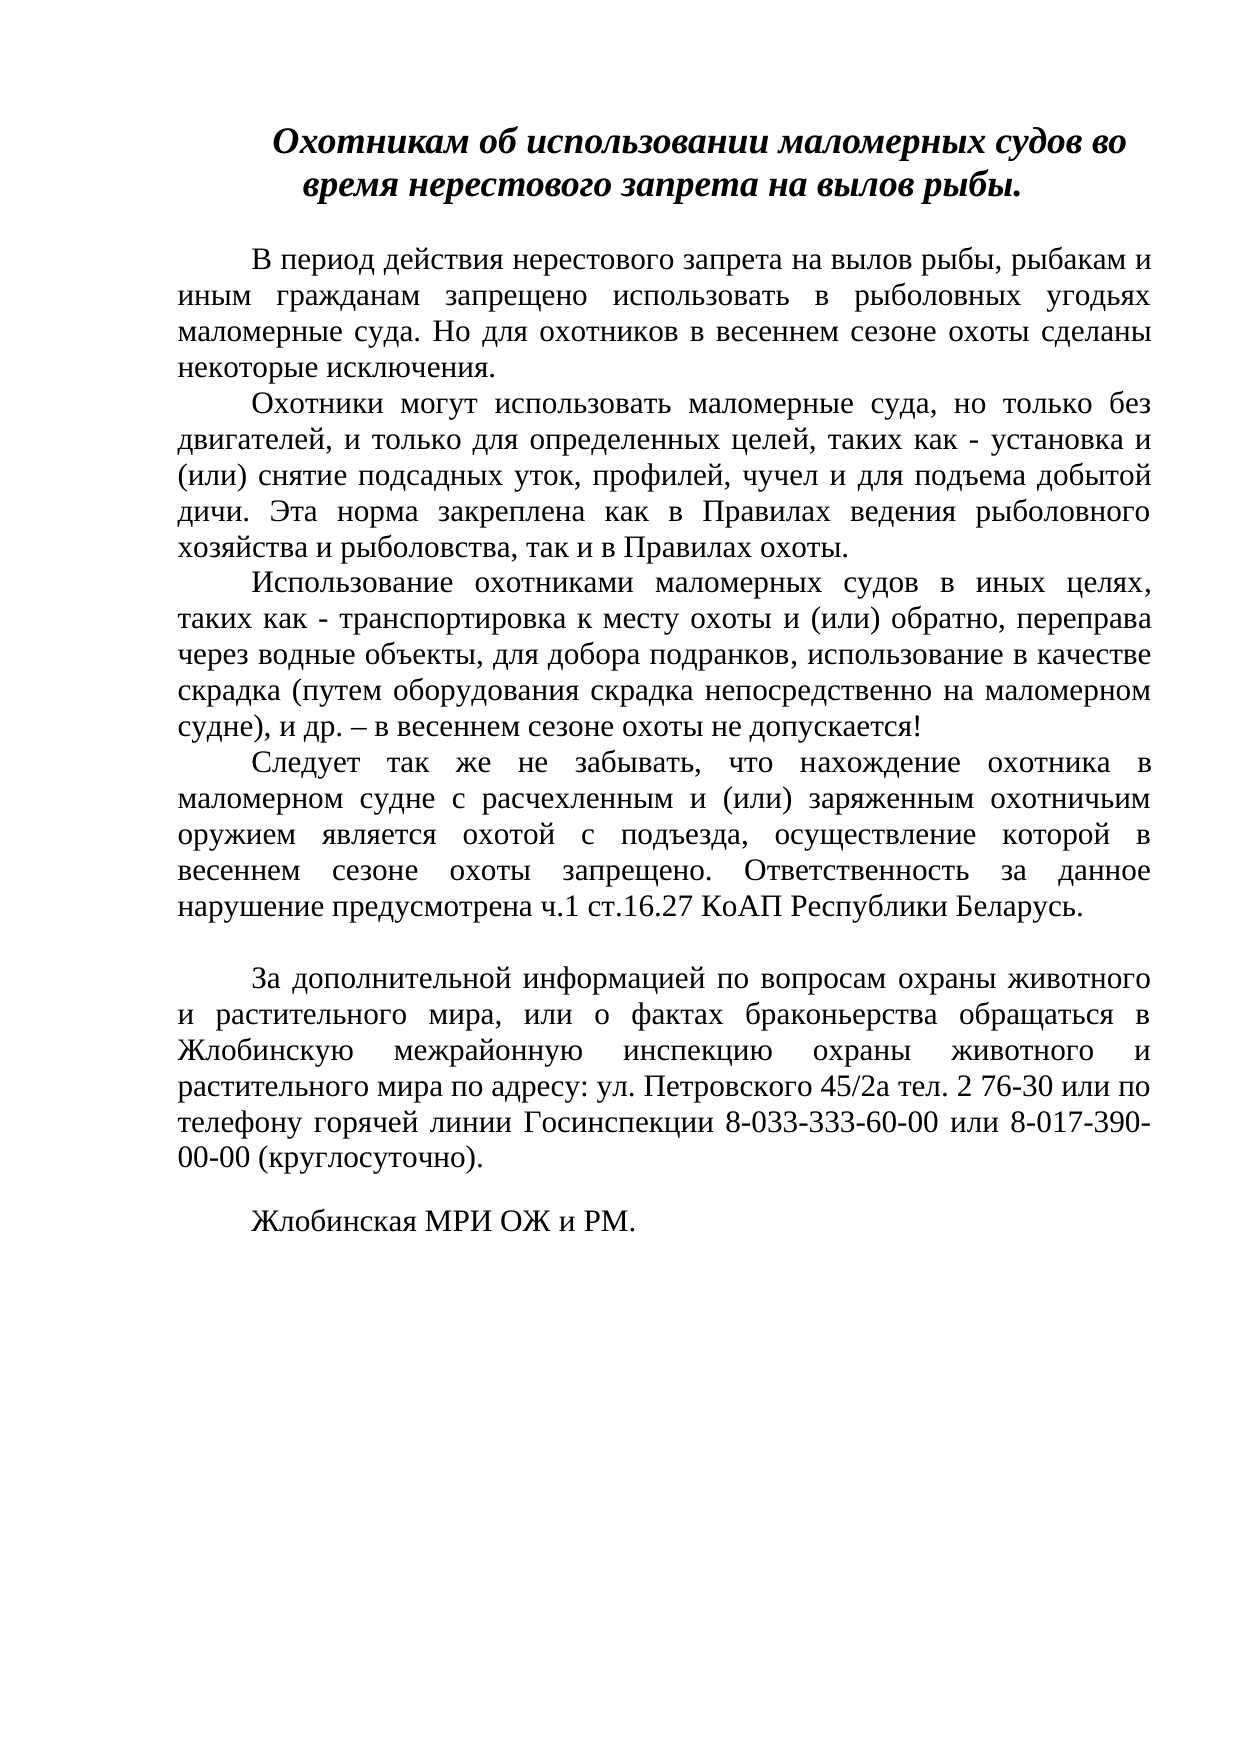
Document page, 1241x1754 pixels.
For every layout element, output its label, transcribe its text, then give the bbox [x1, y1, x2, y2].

text Жлобинская МРИ ОЖ и РМ. [177, 1203, 1152, 1239]
text Охотникам об использовании маломерных судов во время нерестового запрета на вылов рыбы. [177, 118, 1152, 204]
text За дополнительной информацией по вопросам охраны животного и растительного мира, или о фактах браконьерства обращаться в Жлобинскую межрайонную инспекцию охраны животного и растительного мира по адресу: ул. Петровского 45/2а тел. 2 76-30 или по телефону горячей линии Госинспекции 8-033-333-60-00 или 8-017-390-00-00 (круглосуточно). [177, 959, 1152, 1175]
text Использование охотниками маломерных судов в иных целях, таких как - транспортировка к месту охоты и (или) обратно, переправа через водные объекты, для добора подранков, использование в качестве скрадка (путем оборудования скрадка непосредственно на маломерном судне), и др. – в весеннем сезоне охоты не допускается! [177, 564, 1152, 743]
text Охотники могут использовать маломерные суда, но только без двигателей, и только для определенных целей, таких как - установка и (или) снятие подсадных уток, профилей, чучел и для подъема добытой дичи. Эта норма закреплена как в Правилах ведения рыболовного хозяйства и рыболовства, так и в Правилах охоты. [177, 384, 1152, 564]
text В период действия нерестового запрета на вылов рыбы, рыбакам и иным гражданам запрещено использовать в рыболовных угодьях маломерные суда. Но для охотников в весеннем сезоне охоты сделаны некоторые исключения. [177, 240, 1152, 384]
text Следует так же не забывать, что нахождение охотника в маломерном судне с расчехленным и (или) заряженным охотничьим оружием является охотой с подъезда, осуществление которой в весеннем сезоне охоты запрещено. Ответственность за данное нарушение предусмотрена ч.1 ст.16.27 КоАП Республики Беларусь. [177, 743, 1152, 923]
